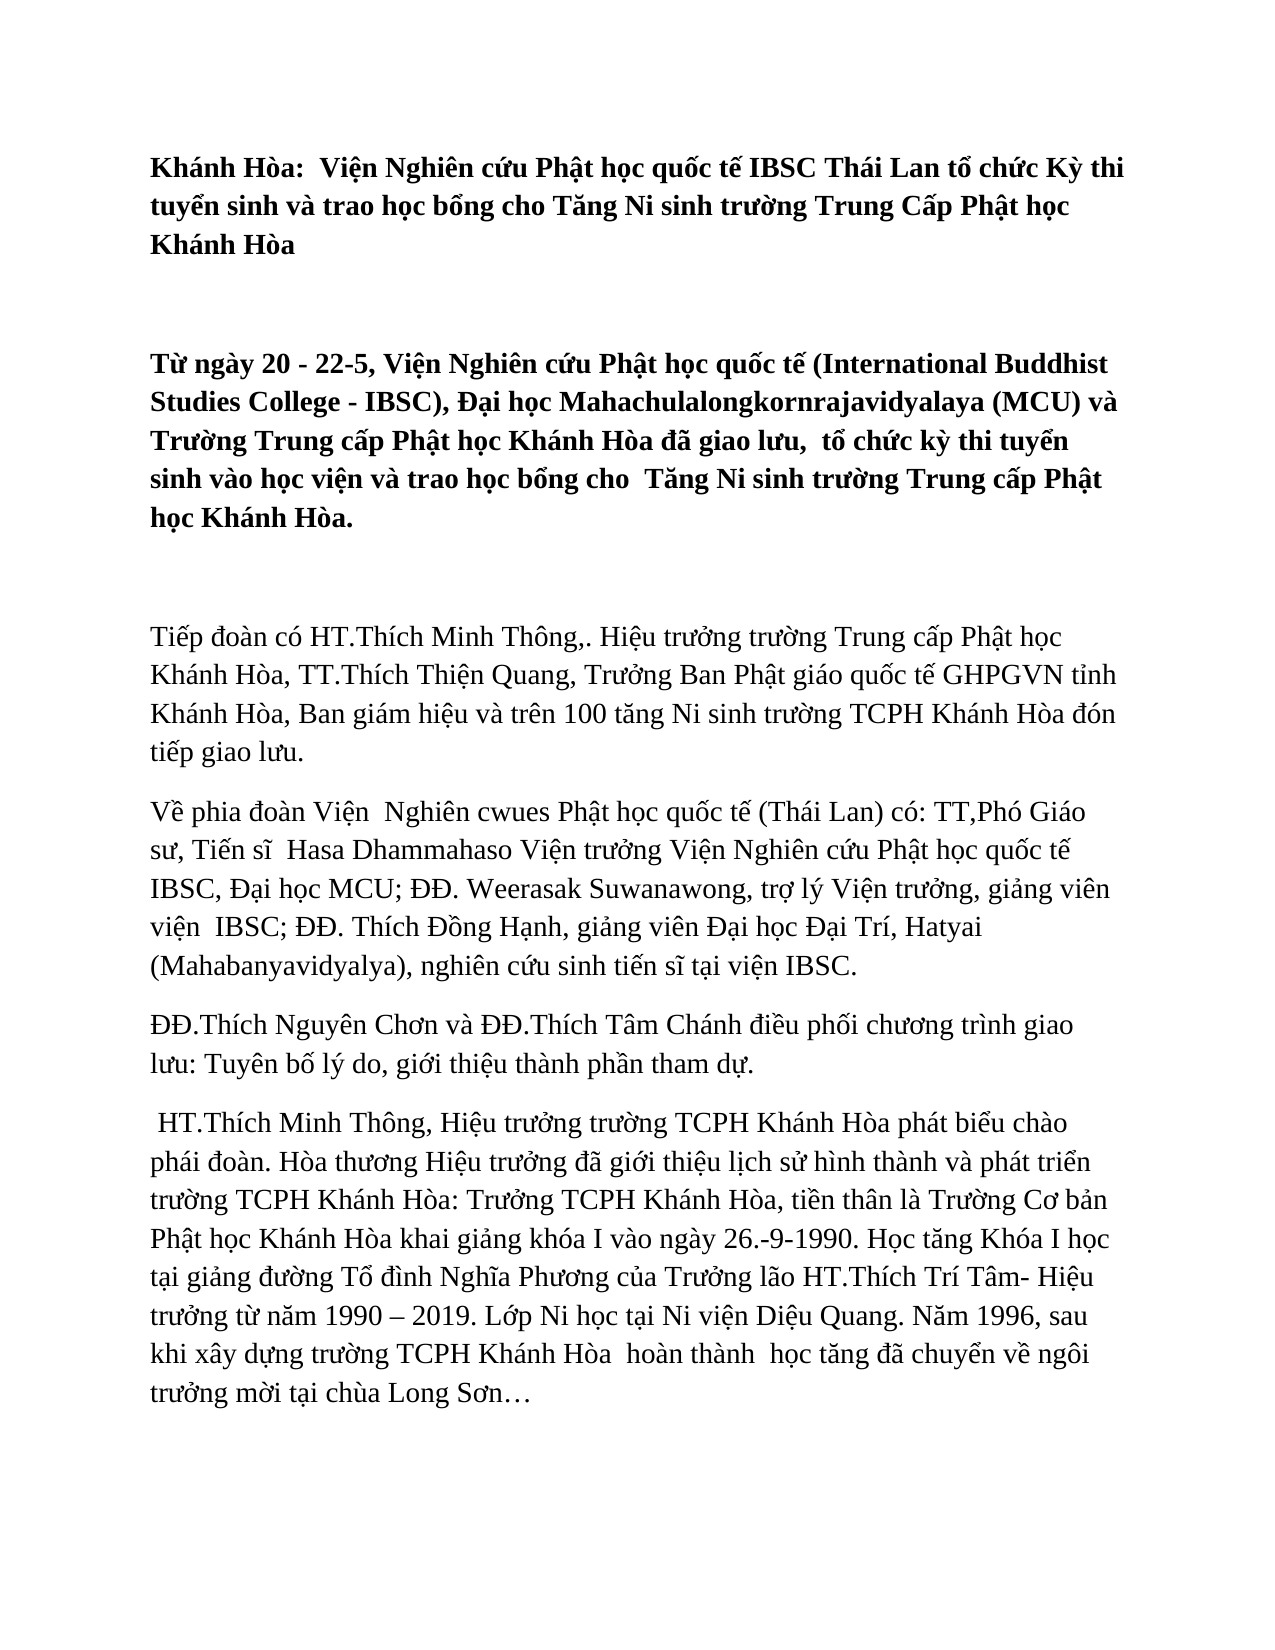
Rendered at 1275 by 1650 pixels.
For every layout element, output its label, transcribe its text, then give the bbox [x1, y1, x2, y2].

text Từ ngày 20 - 22-5, Viện Nghiên cứu Phật học quốc tế (International Buddhist Studies College - IBSC), Đại học Mahachulalongkornrajavidyalaya (MCU) và Trường Trung cấp Phật học Khánh Hòa đã giao lưu, tổ chức kỳ thi tuyển sinh vào học viện và trao học bổng cho Tăng Ni sinh trường Trung cấp Phật học Khánh Hòa. [150, 346, 1125, 533]
text HT.Thích Minh Thông, Hiệu trưởng trường TCPH Khánh Hòa phát biểu chào phái đoàn. Hòa thương Hiệu trưởng đã giới thiệu lịch sử hình thành và phát triển trường TCPH Khánh Hòa: Trưởng TCPH Khánh Hòa, tiền thân là Trường Cơ bản Phật học Khánh Hòa khai giảng khóa I vào ngày 26.-9-1990. Học tăng Khóa I học tại giảng đường Tổ đình Nghĩa Phương của Trưởng lão HT.Thích Trí Tâm- Hiệu trưởng từ năm 1990 – 2019. Lớp Ni học tại Ni viện Diệu Quang. Năm 1996, sau khi xây dựng trường TCPH Khánh Hòa hoàn thành học tăng đã chuyển về ngôi trưởng mời tại chùa Long Sơn… [150, 1105, 1125, 1408]
text ĐĐ.Thích Nguyên Chơn và ĐĐ.Thích Tâm Chánh điều phối chương trình giao lưu: Tuyên bố lý do, giới thiệu thành phần tham dự. [150, 1007, 1125, 1079]
text Khánh Hòa: Viện Nghiên cứu Phật học quốc tế IBSC Thái Lan tổ chức Kỳ thi tuyển sinh và trao học bổng cho Tăng Ni sinh trường Trung Cấp Phật học Khánh Hòa [150, 150, 1125, 261]
text Về phia đoàn Viện Nghiên cwues Phật học quốc tế (Thái Lan) có: TT,Phó Giáo sư, Tiến sĩ Hasa Dhammahaso Viện trưởng Viện Nghiên cứu Phật học quốc tế IBSC, Đại học MCU; ĐĐ. Weerasak Suwanawong, trợ lý Viện trưởng, giảng viên viện IBSC; ĐĐ. Thích Đồng Hạnh, giảng viên Đại học Đại Trí, Hatyai (Mahabanyavidyalya), nghiên cứu sinh tiến sĩ tại viện IBSC. [150, 794, 1125, 981]
text Tiếp đoàn có HT.Thích Minh Thông,. Hiệu trưởng trường Trung cấp Phật học Khánh Hòa, TT.Thích Thiện Quang, Trưởng Ban Phật giáo quốc tế GHPGVN tỉnh Khánh Hòa, Ban giám hiệu và trên 100 tăng Ni sinh trường TCPH Khánh Hòa đón tiếp giao lưu. [150, 619, 1125, 768]
